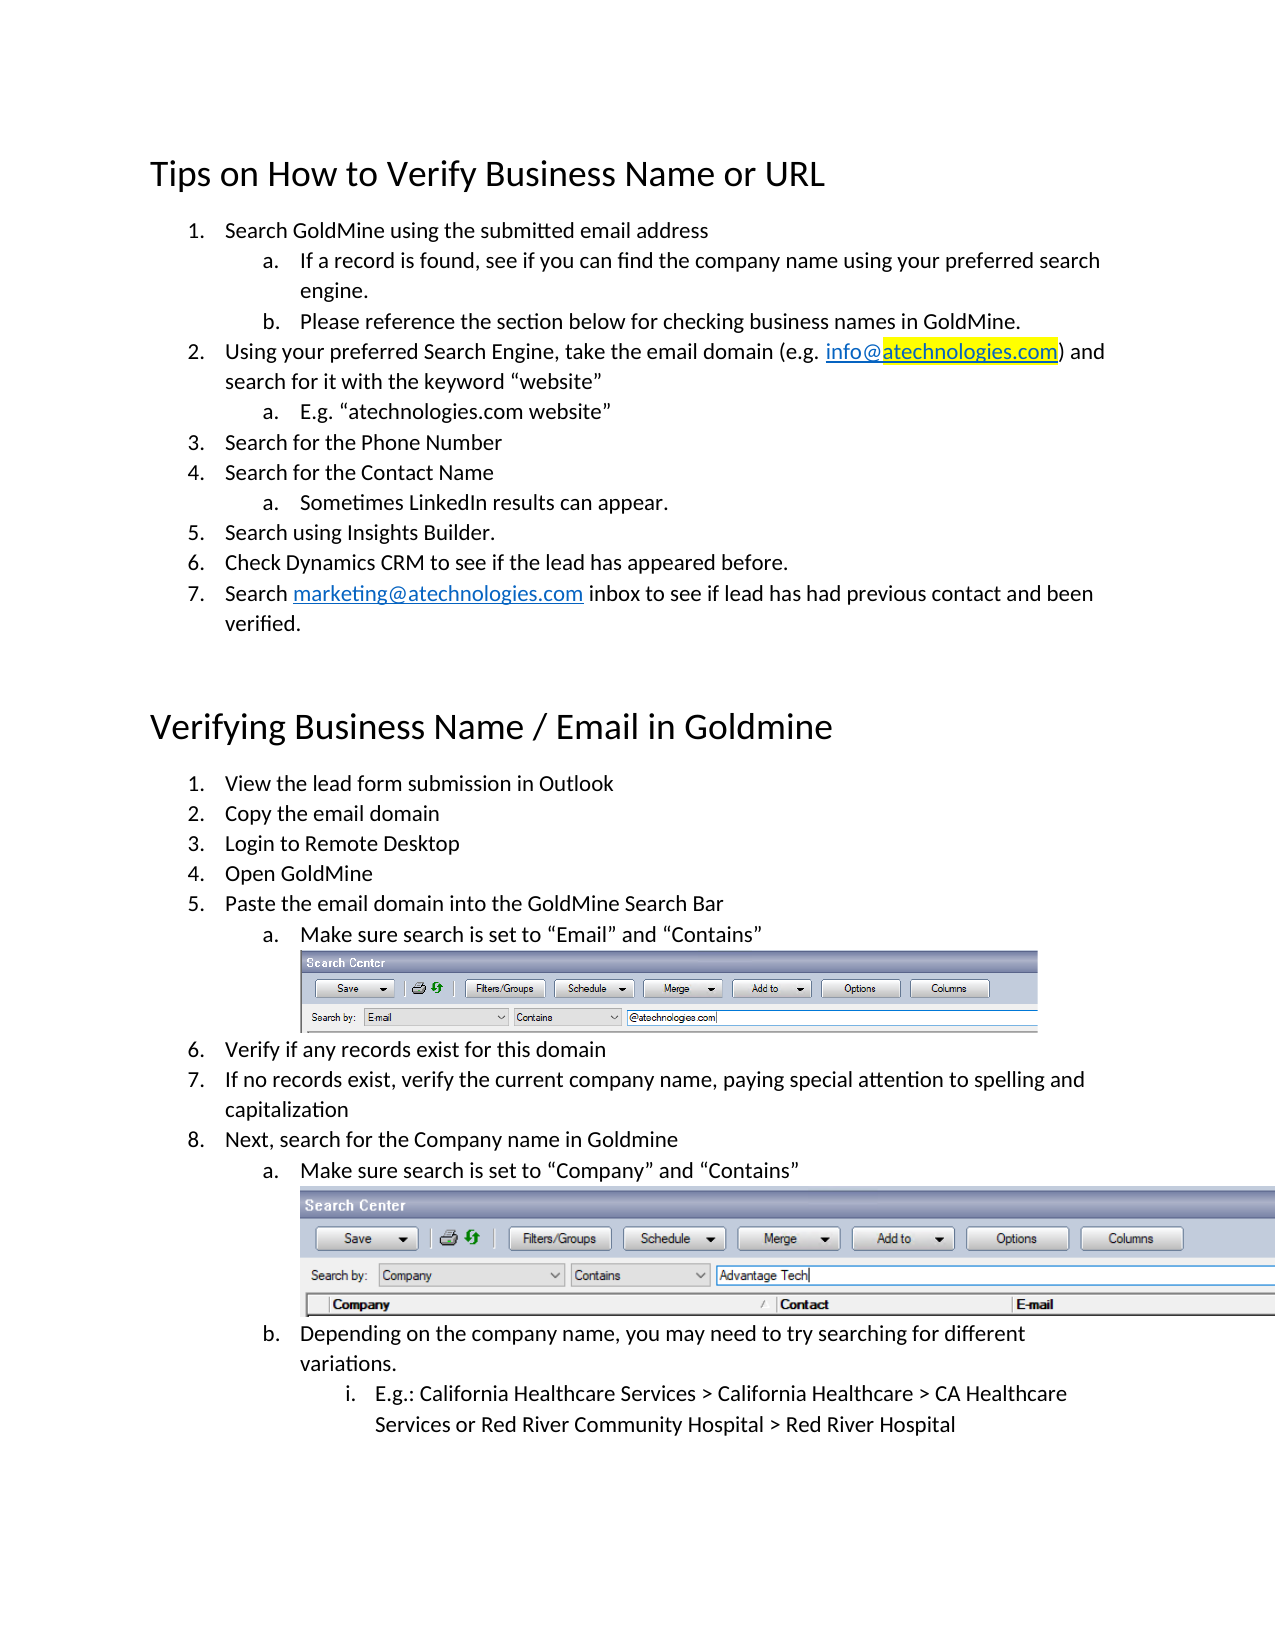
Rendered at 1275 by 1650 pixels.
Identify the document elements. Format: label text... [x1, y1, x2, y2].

list Please reference the section below for checking business names in GoldMine. [262, 307, 1125, 335]
list Next, search for the Company name in Goldmine [187, 1126, 1125, 1154]
list Check Dynamics CRM to see if the lead has appeared before. [187, 548, 1125, 576]
list If no records exist, verify the current company name, paying special attention to spelling and capitalization [187, 1065, 1125, 1123]
list Copy the email domain [187, 799, 1125, 827]
list Search for the Contact Name [187, 458, 1125, 486]
list Search for the Phone Number [187, 428, 1125, 456]
list Paste the email domain into the GoldMine Search Bar [187, 889, 1125, 918]
list E.g. “atechnologies.com website” [262, 397, 1125, 425]
list Open GoldMine [187, 859, 1125, 887]
list E.g.: California Healthcare Services > California Healthcare > CA Healthcare Services or Red River Community Hospital > Red River Hospital [356, 1379, 1125, 1438]
list Login to Remote Desktop [187, 829, 1125, 857]
list Search GoldMine using the submitted email address [187, 216, 1125, 244]
list View the lead form submission in Outlook [187, 769, 1125, 797]
picture [300, 1186, 1275, 1317]
list Search marketing@atechnologies.com inbox to see if lead has had previous contact and been verified. [187, 579, 1125, 637]
list Make sure search is set to “Company” and “Contains” [262, 1156, 1125, 1184]
list Search using Insights Builder. [187, 518, 1125, 546]
list If a record is found, see if you can find the company name using your preferred search engine. [262, 246, 1125, 304]
list Sometimes LinkedIn results can appear. [262, 488, 1125, 516]
text Tips on How to Verify Business Name or URL [150, 150, 1125, 196]
picture [300, 950, 1038, 1033]
list Using your preferred Search Engine, take the email domain (e.g. info@atechnologies.com) and search for it with the keyword “website” [187, 337, 1125, 395]
text Verifying Business Name / Email in Goldmine [150, 703, 1125, 748]
list Depending on the company name, you may need to try searching for different variations. [262, 1319, 1125, 1377]
list Make sure search is set to “Email” and “Contains” [262, 920, 1125, 948]
list Verify if any records exist for this domain [187, 1035, 1125, 1063]
